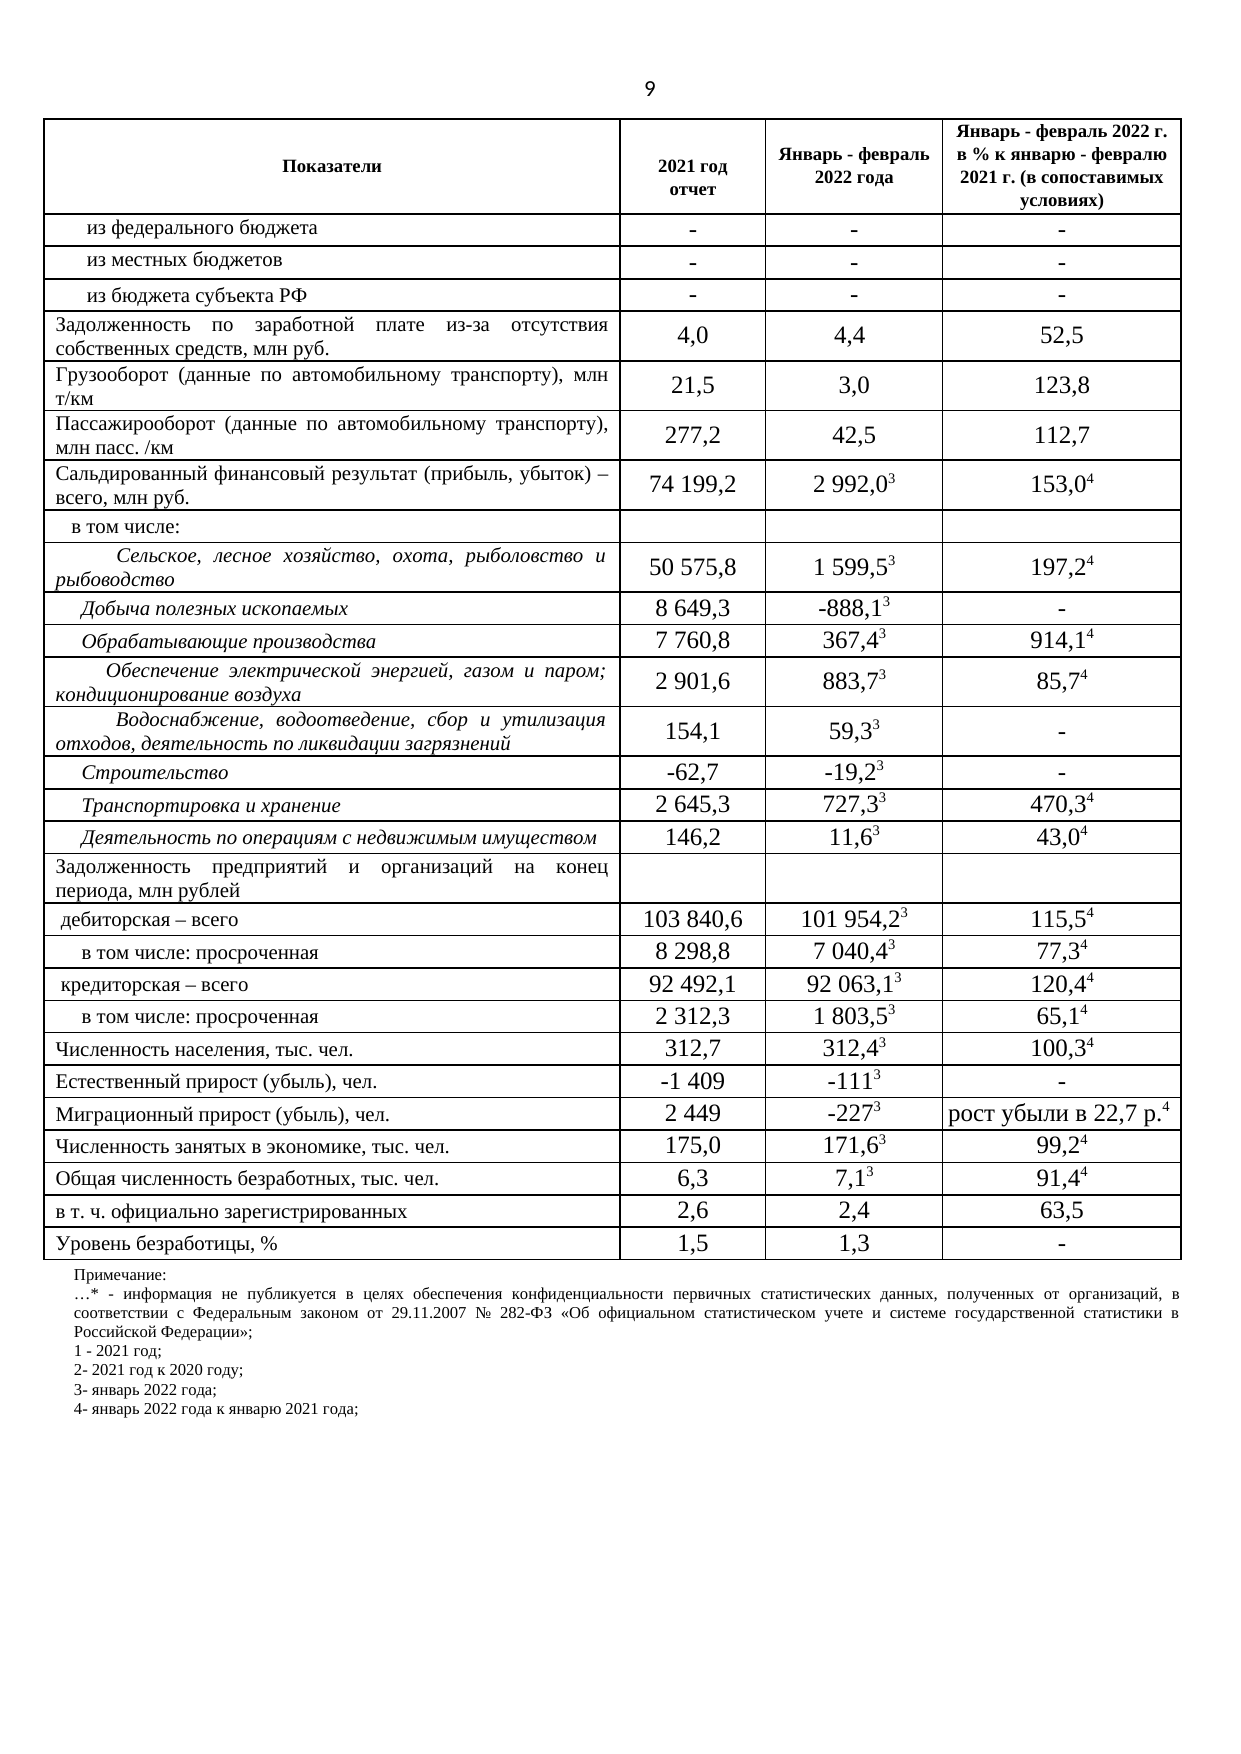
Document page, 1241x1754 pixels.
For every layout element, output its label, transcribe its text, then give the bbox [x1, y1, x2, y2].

table_cell - [766, 247, 942, 278]
table_cell 1,5 [621, 1228, 765, 1259]
table_cell [621, 854, 765, 902]
table_cell [766, 511, 942, 542]
table_cell 2 901,6 [621, 658, 765, 706]
table_cell в том числе: [45, 511, 619, 542]
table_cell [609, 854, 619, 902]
table_cell - [943, 215, 1180, 245]
table_cell 21,5 [621, 362, 765, 409]
text 3- январь 2022 года; [74, 1379, 1181, 1398]
table_cell в том числе: просроченная [45, 936, 619, 967]
table_cell 1 599,53 [766, 543, 942, 591]
table_cell 2,4 [766, 1196, 942, 1226]
table_cell Строительство [45, 757, 619, 788]
table_cell - [621, 280, 765, 310]
table_cell 92 492,1 [621, 969, 765, 999]
table_cell - [943, 707, 1180, 755]
table_cell 7,13 [766, 1163, 942, 1194]
table_cell 154,1 [621, 707, 765, 755]
table_cell дебиторская – всего [45, 904, 619, 935]
table_cell 1 803,53 [766, 1001, 942, 1032]
table_cell [621, 511, 765, 542]
table_cell 7 040,43 [766, 936, 942, 967]
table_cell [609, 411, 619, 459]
table_header Январь - февраль 2022 года [766, 120, 942, 213]
table_cell 50 575,8 [621, 543, 765, 591]
table_cell 2,6 [621, 1196, 765, 1226]
table_cell - [943, 280, 1180, 310]
text …* - информация не публикуется в целях обеспечения конфиденциальности первичных статистических данных, полученных от организаций, в соответствии с Федеральным законом от 29.11.2007 № 282-ФЗ «Об официальном статистическом учете и системе государственной статистики в Российской Федерации»; [74, 1283, 1181, 1341]
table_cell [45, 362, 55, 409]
table_cell 8 298,8 [621, 936, 765, 967]
text 2- 2021 год к 2020 году; [74, 1360, 1181, 1379]
table_cell кредиторская – всего [45, 969, 619, 999]
table_cell 101 954,23 [766, 904, 942, 935]
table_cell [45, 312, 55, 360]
table_cell Миграционный прирост (убыль), чел. [45, 1098, 619, 1129]
table_cell 470,34 [943, 790, 1180, 820]
table_cell -1113 [766, 1066, 942, 1097]
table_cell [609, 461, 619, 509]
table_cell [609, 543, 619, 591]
table_cell -19,23 [766, 757, 942, 788]
table_cell 312,7 [621, 1033, 765, 1064]
table_cell 727,33 [766, 790, 942, 820]
table_cell рост убыли в 22,7 р.4 [943, 1098, 1180, 1129]
table_cell 11,63 [766, 822, 942, 853]
table_cell - [621, 247, 765, 278]
table_cell 2 449 [621, 1098, 765, 1129]
table_cell 77,34 [943, 936, 1180, 967]
table_cell Добыча полезных ископаемых [45, 593, 619, 624]
table_cell 171,63 [766, 1131, 942, 1161]
table_cell - [621, 215, 765, 245]
table_cell 197,24 [943, 543, 1180, 591]
table_cell - [943, 1066, 1180, 1097]
table_cell 100,34 [943, 1033, 1180, 1064]
table_cell 367,43 [766, 625, 942, 656]
table_cell 8 649,3 [621, 593, 765, 624]
table_cell 42,5 [766, 411, 942, 459]
table_cell 74 199,2 [621, 461, 765, 509]
table_cell -62,7 [621, 757, 765, 788]
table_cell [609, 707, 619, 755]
table_cell 120,44 [943, 969, 1180, 999]
table_cell 3,0 [766, 362, 942, 409]
table_cell 4,0 [621, 312, 765, 360]
table_cell -888,13 [766, 593, 942, 624]
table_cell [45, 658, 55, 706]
table_cell 146,2 [621, 822, 765, 853]
table_cell - [943, 593, 1180, 624]
table_cell Обрабатывающие производства [45, 625, 619, 656]
table_header Январь - февраль 2022 г. в % к январю - февралю 2021 г. (в сопоставимых условиях) [943, 120, 1180, 213]
table_cell [943, 511, 1180, 542]
table_cell Транспортировка и хранение [45, 790, 619, 820]
table_cell 312,43 [766, 1033, 942, 1064]
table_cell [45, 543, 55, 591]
table_cell 153,04 [943, 461, 1180, 509]
table_cell 115,54 [943, 904, 1180, 935]
table_cell 1,3 [766, 1228, 942, 1259]
table_cell Естественный прирост (убыль), чел. [45, 1066, 619, 1097]
table_cell в том числе: просроченная [45, 1001, 619, 1032]
table_cell 91,44 [943, 1163, 1180, 1194]
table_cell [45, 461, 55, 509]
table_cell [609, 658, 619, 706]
table_cell 2 645,3 [621, 790, 765, 820]
table_cell Численность занятых в экономике, тыс. чел. [45, 1131, 619, 1161]
table_cell Общая численность безработных, тыс. чел. [45, 1163, 619, 1194]
table_cell -1 409 [621, 1066, 765, 1097]
table_cell [943, 854, 1180, 902]
table_cell 59,33 [766, 707, 942, 755]
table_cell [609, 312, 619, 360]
table_cell Уровень безработицы, % [45, 1228, 619, 1259]
table_cell из бюджета субъекта РФ [45, 280, 619, 310]
text 4- январь 2022 года к январю 2021 года; [74, 1398, 1181, 1418]
table_cell в т. ч. официально зарегистрированных [45, 1196, 619, 1226]
table_cell 6,3 [621, 1163, 765, 1194]
table_cell 92 063,13 [766, 969, 942, 999]
table_cell 4,4 [766, 312, 942, 360]
table_cell - [766, 215, 942, 245]
table_cell 7 760,8 [621, 625, 765, 656]
table_header 2021 год отчет [621, 120, 765, 213]
table_cell 43,04 [943, 822, 1180, 853]
table_cell 2 992,03 [766, 461, 942, 509]
table_cell 175,0 [621, 1131, 765, 1161]
table_cell из местных бюджетов [45, 247, 619, 278]
table_cell 123,8 [943, 362, 1180, 409]
table_cell Деятельность по операциям с недвижимым имуществом [45, 822, 619, 853]
text 1 - 2021 год; [74, 1341, 1181, 1360]
table_cell - [943, 247, 1180, 278]
table_cell 112,7 [943, 411, 1180, 459]
table_cell 52,5 [943, 312, 1180, 360]
text Примечание: [74, 1264, 1181, 1283]
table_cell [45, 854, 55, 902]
table_cell 2 312,3 [621, 1001, 765, 1032]
table_cell 65,14 [943, 1001, 1180, 1032]
table_cell 883,73 [766, 658, 942, 706]
table_cell -2273 [766, 1098, 942, 1129]
table_cell 99,24 [943, 1131, 1180, 1161]
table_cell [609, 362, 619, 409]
table_cell [766, 854, 942, 902]
table_cell 103 840,6 [621, 904, 765, 935]
table_cell Численность населения, тыс. чел. [45, 1033, 619, 1064]
table_cell 63,5 [943, 1196, 1180, 1226]
table_cell - [943, 1228, 1180, 1259]
table_cell 85,74 [943, 658, 1180, 706]
table_cell - [943, 757, 1180, 788]
table_cell 914,14 [943, 625, 1180, 656]
table_cell 277,2 [621, 411, 765, 459]
table_header Показатели [45, 120, 619, 213]
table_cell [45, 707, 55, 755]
table_cell - [766, 280, 942, 310]
table_cell из федерального бюджета [45, 215, 619, 245]
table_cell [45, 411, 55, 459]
